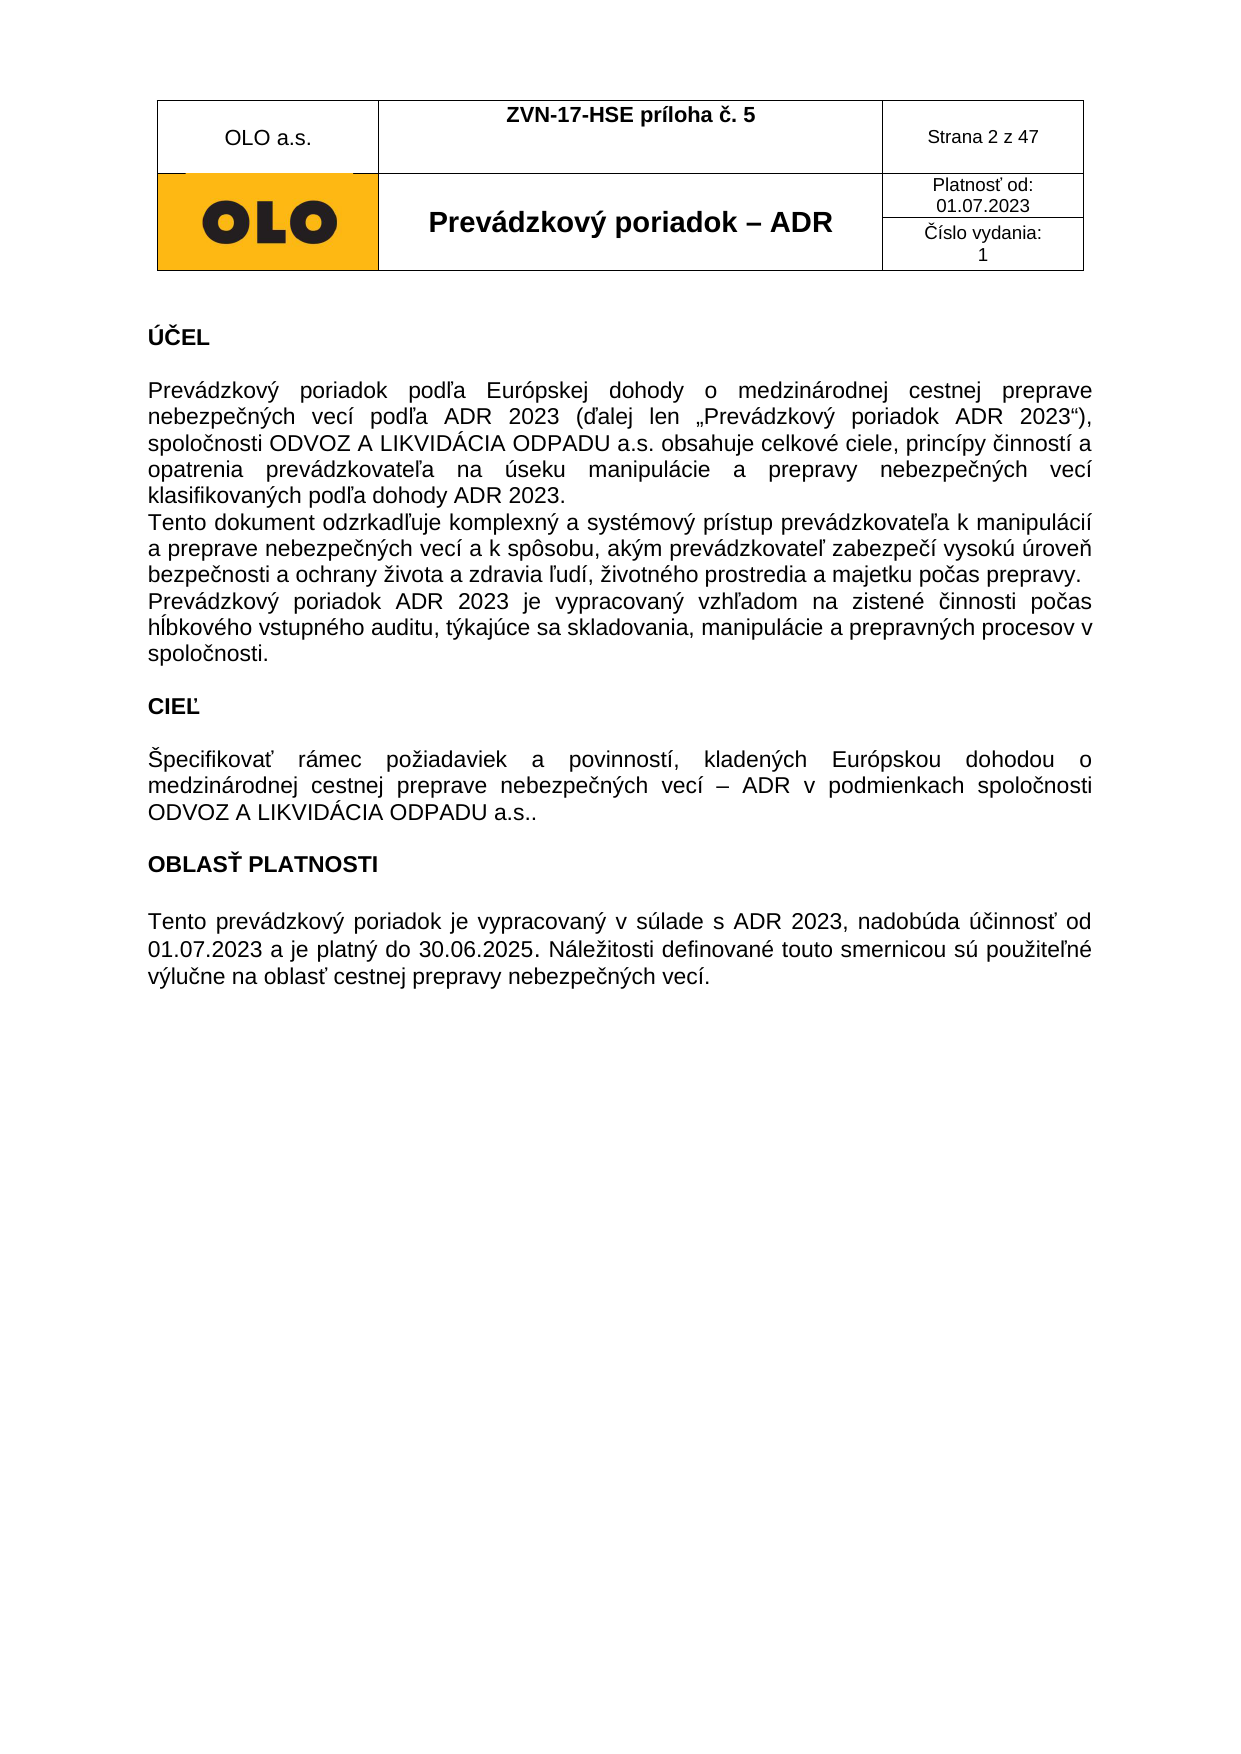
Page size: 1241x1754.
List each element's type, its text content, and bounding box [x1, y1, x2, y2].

text Prevádzkový poriadok ADR 2023 je vypracovaný vzhľadom na zistené činnosti počas hĺbkového vstupného auditu, týkajúce sa skladovania, manipulácie a prepravných procesov v spoločnosti. [148, 588, 1093, 667]
text Prevádzkový poriadok podľa Európskej dohody o medzinárodnej cestnej preprave nebezpečných vecí podľa ADR 2023 (ďalej len „Prevádzkový poriadok ADR 2023“), spoločnosti ODVOZ A LIKVIDÁCIA ODPADU a.s. obsahuje celkové ciele, princípy činností a opatrenia prevádzkovateľa na úseku manipulácie a prepravy nebezpečných vecí klasifikovaných podľa dohody ADR 2023. [148, 377, 1093, 509]
text Tento dokument odzrkadľuje komplexný a systémový prístup prevádzkovateľa k manipulácií a preprave nebezpečných vecí a k spôsobu, akým prevádzkovateľ zabezpečí vysokú úroveň bezpečnosti a ochrany života a zdravia ľudí, životného prostredia a majetku počas prepravy. [148, 509, 1093, 588]
text Špecifikovať rámec požiadaviek a povinností, kladených Európskou dohodou o medzinárodnej cestnej preprave nebezpečných vecí – ADR v podmienkach spoločnosti ODVOZ A LIKVIDÁCIA ODPADU a.s.. [148, 746, 1093, 825]
text OBLASŤ PLATNOSTI [148, 851, 1093, 878]
text CIEĽ [148, 693, 1093, 719]
text ÚČEL [148, 324, 1093, 351]
text Tento prevádzkový poriadok je vypracovaný v súlade s ADR 2023, nadobúda účinnosť od 01.07.2023 a je platný do 30.06.2025. Náležitosti definované touto smernicou sú použiteľné výlučne na oblasť cestnej prepravy nebezpečných vecí. [148, 908, 1093, 989]
